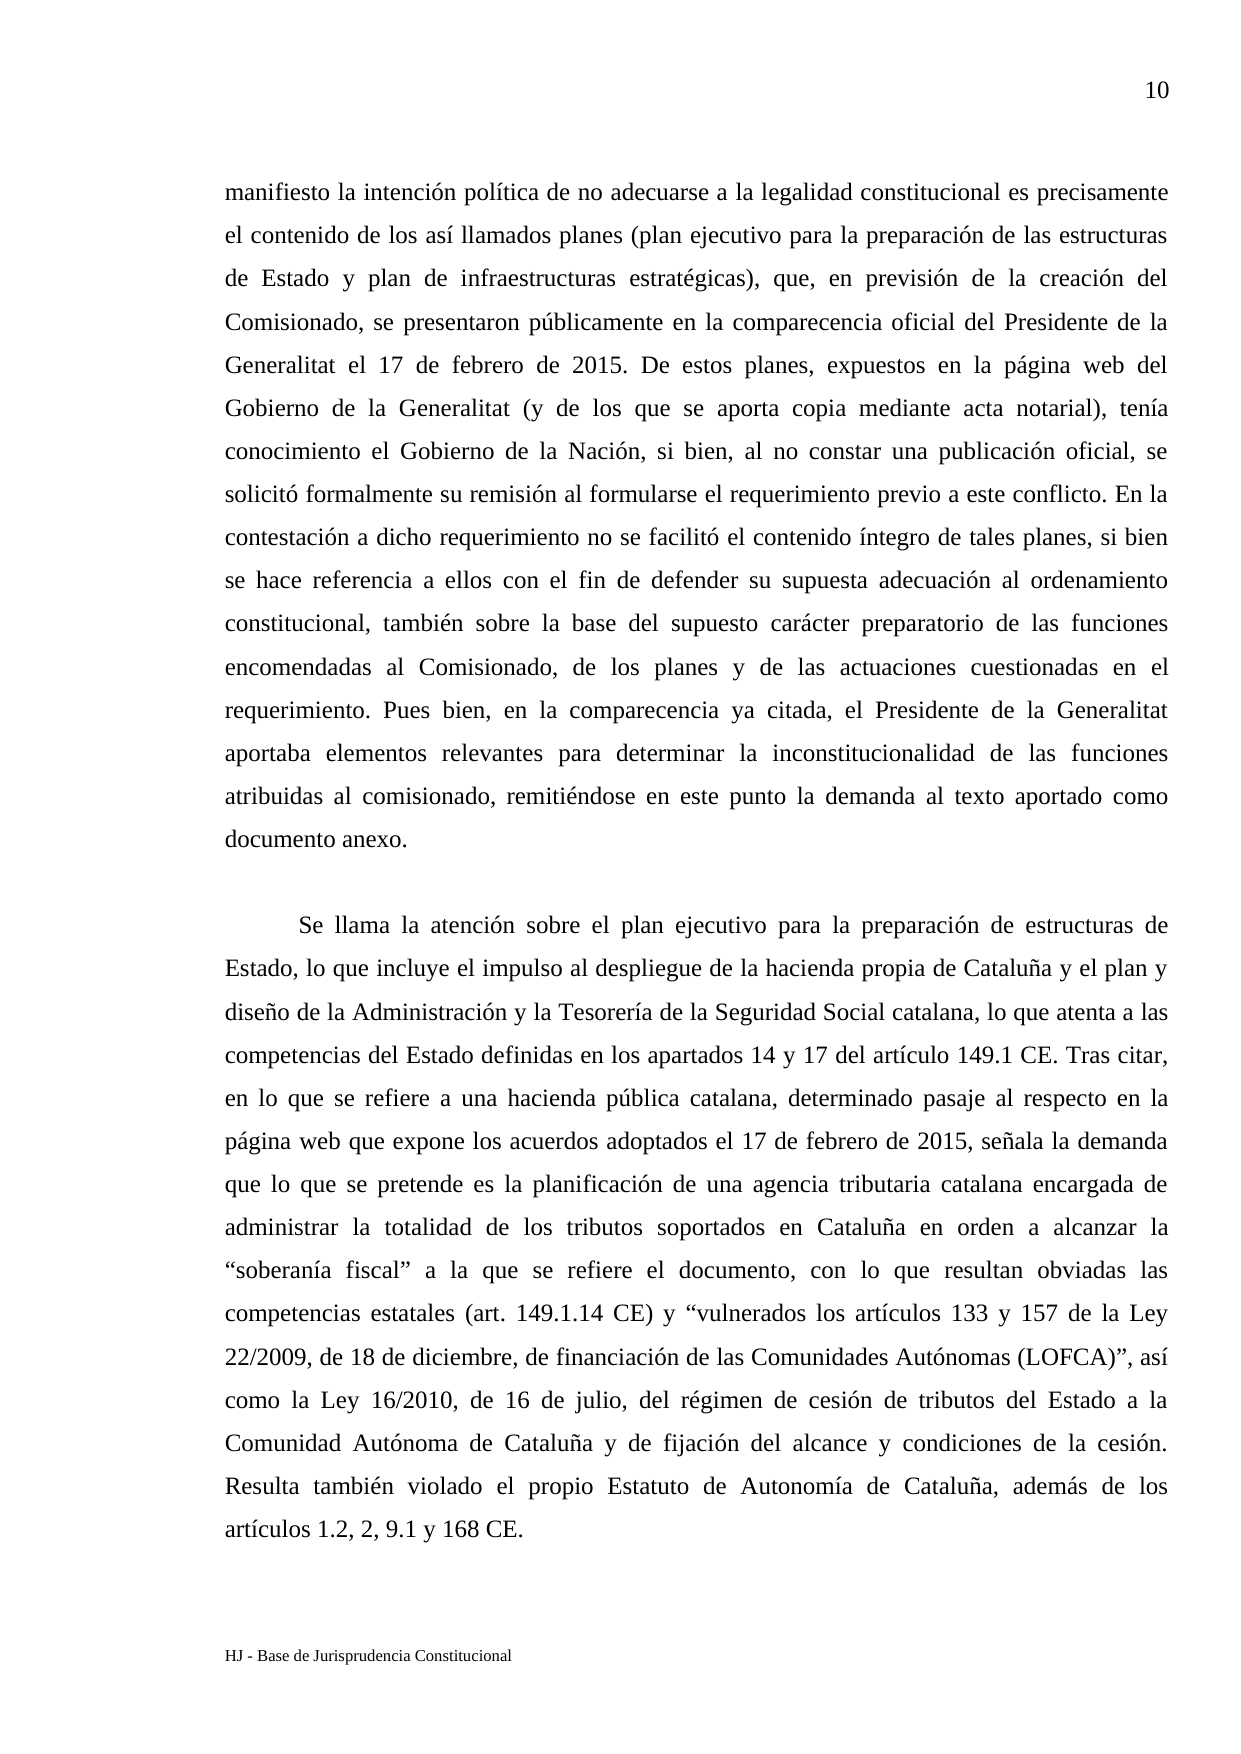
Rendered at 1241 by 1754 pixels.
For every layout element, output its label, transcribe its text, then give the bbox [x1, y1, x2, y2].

text Se llama la atención sobre el plan ejecutivo para la preparación de estructuras de Estado, lo que incluye el impulso al despliegue de la hacienda propia de Cataluña y el plan y diseño de la Administración y la Tesorería de la Seguridad Social catalana, lo que atenta a las competencias del Estado definidas en los apartados 14 y 17 del artículo 149.1 CE. Tras citar, en lo que se refiere a una hacienda pública catalana, determinado pasaje al respecto en la página web que expone los acuerdos adoptados el 17 de febrero de 2015, señala la demanda que lo que se pretende es la planificación de una agencia tributaria catalana encargada de administrar la totalidad de los tributos soportados en Cataluña en orden a alcanzar la “soberanía fiscal” a la que se refiere el documento, con lo que resultan obviadas las competencias estatales (art. 149.1.14 CE) y “vulnerados los artículos 133 y 157 de la Ley 22/2009, de 18 de diciembre, de financiación de las Comunidades Autónomas (LOFCA)”, así como la Ley 16/2010, de 16 de julio, del régimen de cesión de tributos del Estado a la Comunidad Autónoma de Cataluña y de fijación del alcance y condiciones de la cesión. Resulta también violado el propio Estatuto de Autonomía de Cataluña, además de los artículos 1.2, 2, 9.1 y 168 CE. [224, 910, 1169, 1543]
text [224, 177, 1169, 853]
